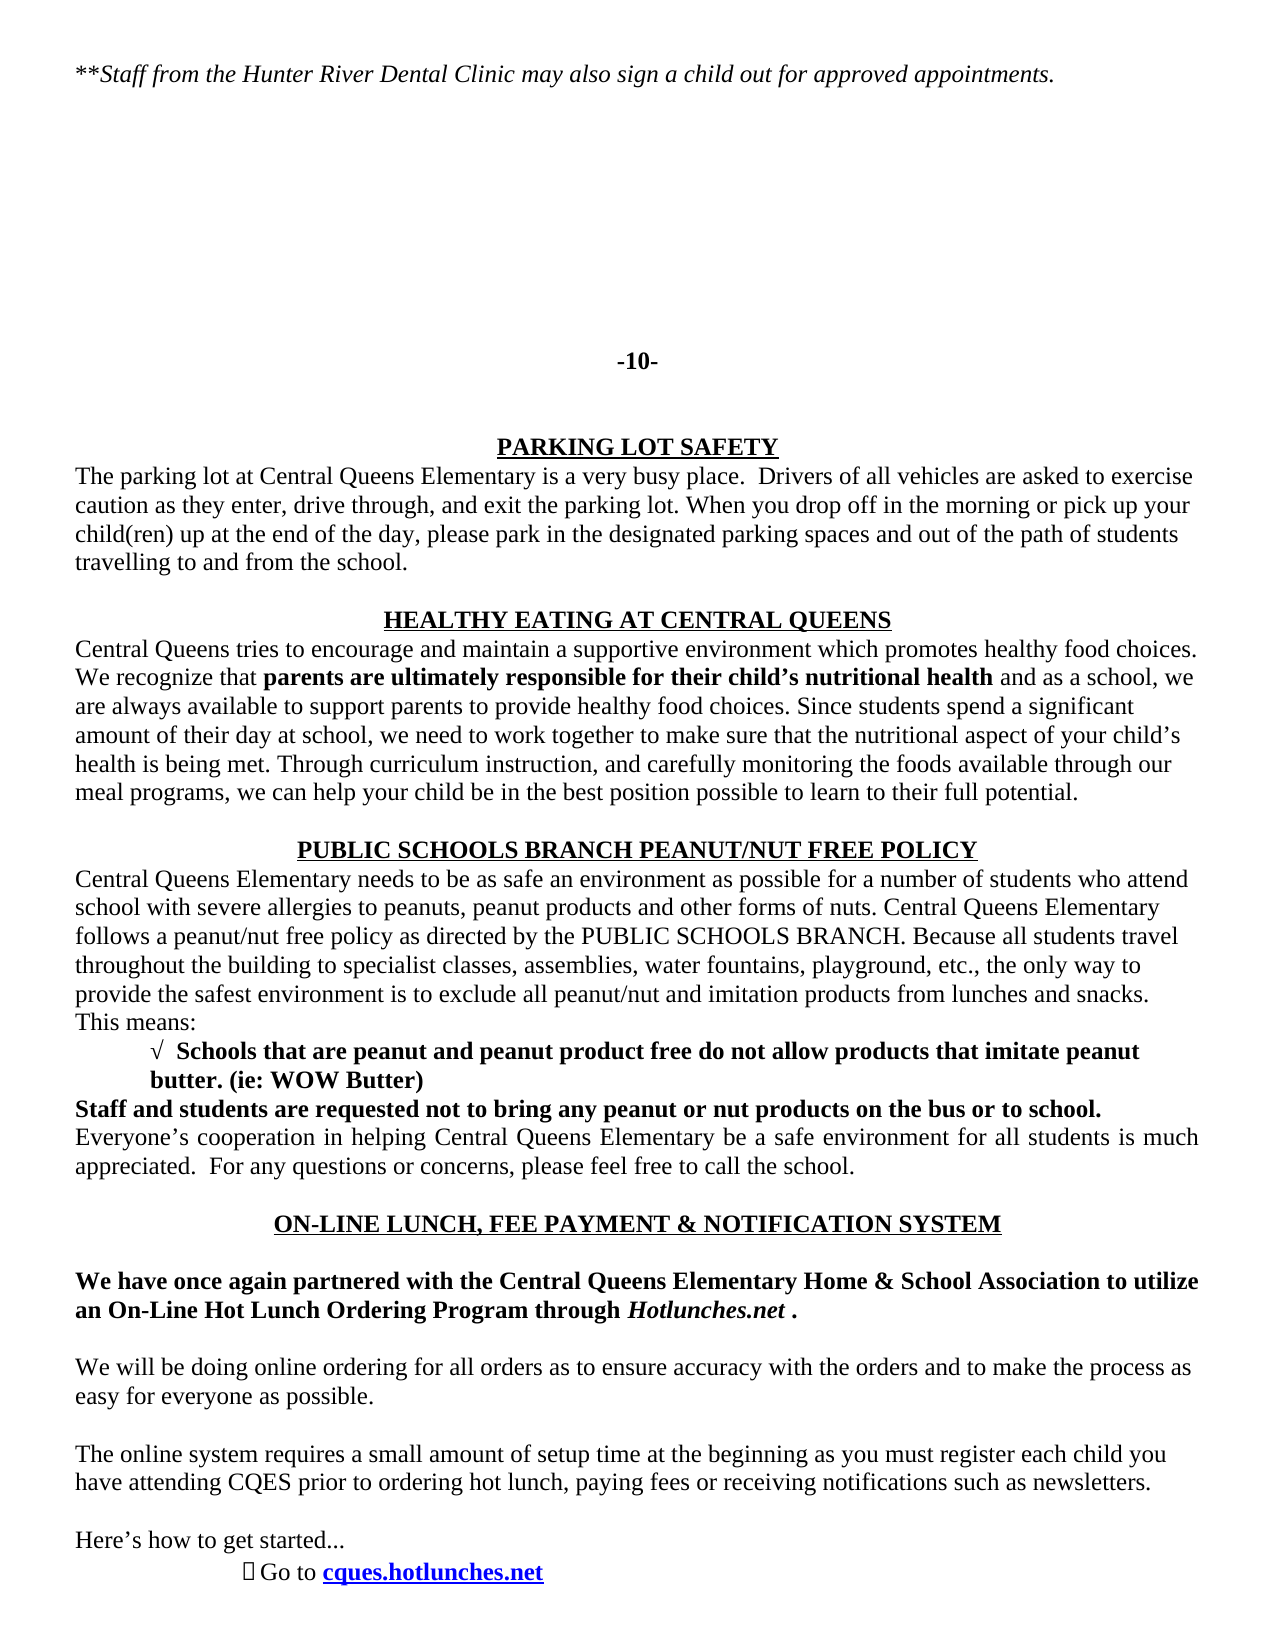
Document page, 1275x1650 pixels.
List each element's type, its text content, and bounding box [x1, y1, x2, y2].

text We will be doing online ordering for all orders as to ensure accuracy with the orders and to make the process as easy for everyone as possible. [75, 1352, 1200, 1410]
text Central Queens tries to encourage and maintain a supportive environment which promotes healthy food choices. We recognize that parents are ultimately responsible for their child’s nutritional health and as a school, we are always available to support parents to provide healthy food choices. Since students spend a significant amount of their day at school, we need to work together to make sure that the nutritional aspect of your child’s health is being met. Through curriculum instruction, and carefully monitoring the foods available through our meal programs, we can help your child be in the best position possible to learn to their full potential. [75, 634, 1200, 806]
text **Staff from the Hunter River Dental Clinic may also sign a child out for approved appointments. [75, 59, 1200, 87]
text √ Schools that are peanut and peanut product free do not allow products that imitate peanut butter. (ie: WOW Butter) [150, 1036, 1200, 1094]
text Central Queens Elementary needs to be as safe an environment as possible for a number of students who attend school with severe allergies to peanuts, peanut products and other forms of nuts. Central Queens Elementary follows a peanut/nut free policy as directed by the PUBLIC SCHOOLS BRANCH. Because all students travel throughout the building to specialist classes, assemblies, water fountains, playground, etc., the only way to provide the safest environment is to exclude all peanut/nut and imitation products from lunches and snacks. This means: [75, 864, 1200, 1036]
text The online system requires a small amount of setup time at the beginning as you must register each child you have attending CQES prior to ordering hot lunch, paying fees or receiving notifications such as newsletters. [75, 1439, 1200, 1496]
text Staff and students are requested not to bring any peanut or nut products on the bus or to school. [75, 1094, 1200, 1122]
text The parking lot at Central Queens Elementary is a very busy place. Drivers of all vehicles are asked to exercise caution as they enter, drive through, and exit the parking lot. When you drop off in the morning or pick up your child(ren) up at the end of the day, please park in the designated parking spaces and out of the path of students travelling to and from the school. [75, 461, 1200, 576]
text PUBLIC SCHOOLS BRANCH PEANUT/NUT FREE POLICY [75, 835, 1200, 864]
text HEALTHY EATING AT CENTRAL QUEENS [75, 605, 1200, 634]
text ON-LINE LUNCH, FEE PAYMENT & NOTIFICATION SYSTEM [75, 1209, 1200, 1237]
text We have once again partnered with the Central Queens Elementary Home & School Association to utilize an On-Line Hot Lunch Ordering Program through Hotlunches.net . [75, 1266, 1200, 1324]
text Everyone’s cooperation in helping Central Queens Elementary be a safe environment for all students is much appreciated. For any questions or concerns, please feel free to call the school. [75, 1122, 1200, 1180]
text PARKING LOT SAFETY [75, 432, 1200, 461]
text  Go to cques.hotlunches.net [241, 1554, 1200, 1588]
text Here’s how to get started... [75, 1525, 1200, 1554]
text -10- [75, 346, 1200, 375]
